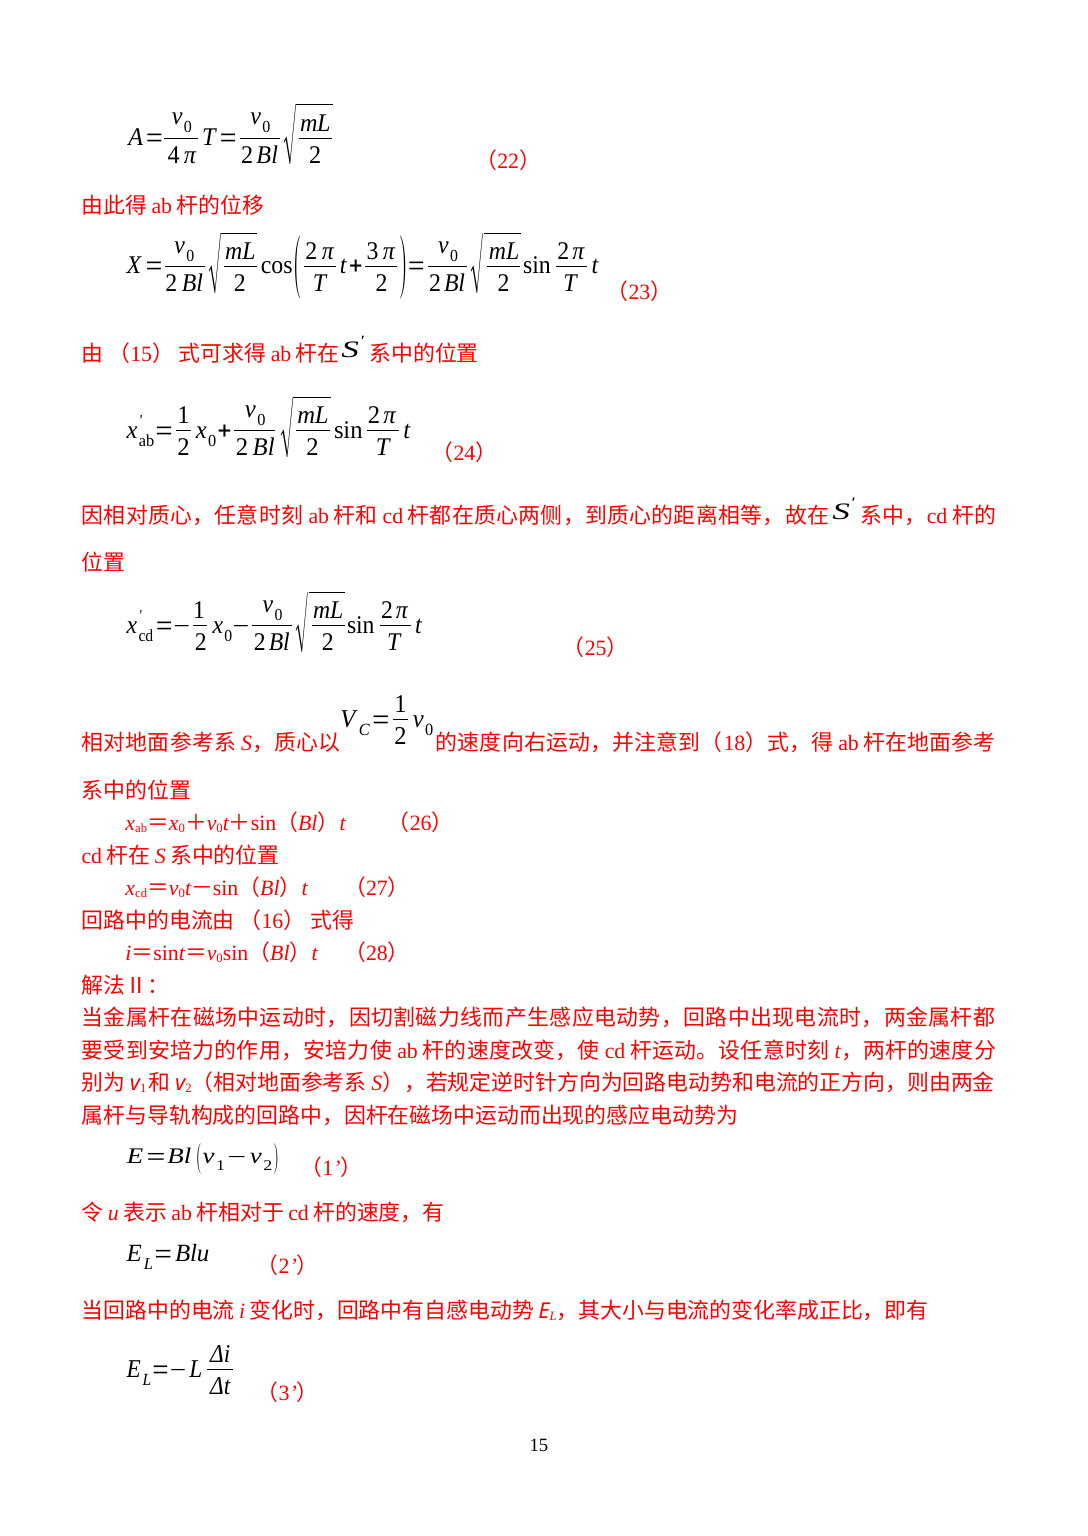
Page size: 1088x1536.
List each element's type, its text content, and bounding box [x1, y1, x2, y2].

text cd杆在S系中的位置 [81, 837, 996, 870]
text （22） [81, 90, 996, 187]
text i＝sint＝v0sin（Bl）t （28） [81, 935, 996, 967]
text 回路中的电流由 （16） 式得 [81, 902, 996, 935]
text （24） [81, 382, 996, 480]
text 当金属杆在磁场中运动时，因切割磁力线而产生感应电动势，回路中出现电流时，两金属杆都要受到安培力的作用，安培力使ab杆的速度改变，使cd杆运动。设任意时刻t，两杆的速度分别为v1和v2（相对地面参考系S），若规定逆时针方向为回路电动势和电流的正方向，则由两金属杆与导轨构成的回路中，因杆在磁场中运动而出现的感应电动势为 [81, 1000, 996, 1130]
text （） [81, 1130, 996, 1195]
text （） [81, 1325, 996, 1422]
text xab＝x0＋v0t＋sin（Bl）t （26） [81, 805, 996, 837]
text 由 （15） 式可求得ab杆在系中的位置 [81, 317, 996, 382]
text （） [81, 1227, 996, 1292]
text （25） [81, 577, 996, 675]
text （23） [81, 220, 996, 317]
text 当回路中的电流i变化时，回路中有自感电动势EL，其大小与电流的变化率成正比，即有 [81, 1292, 996, 1325]
text 相对地面参考系S，质心以的速度向右运动，并注意到（18）式，得ab杆在地面参考系中的位置 [81, 675, 996, 805]
text 令u表示ab杆相对于cd杆的速度，有 [81, 1195, 996, 1227]
text xcd＝v0t－sin（Bl）t （27） [81, 870, 996, 902]
text 因相对质心，任意时刻ab杆和cd杆都在质心两侧，到质心的距离相等，故在系中，cd杆的位置 [81, 480, 996, 577]
text 解法Ⅱ： [81, 967, 996, 1000]
text 由此得ab杆的位移 [81, 187, 996, 220]
